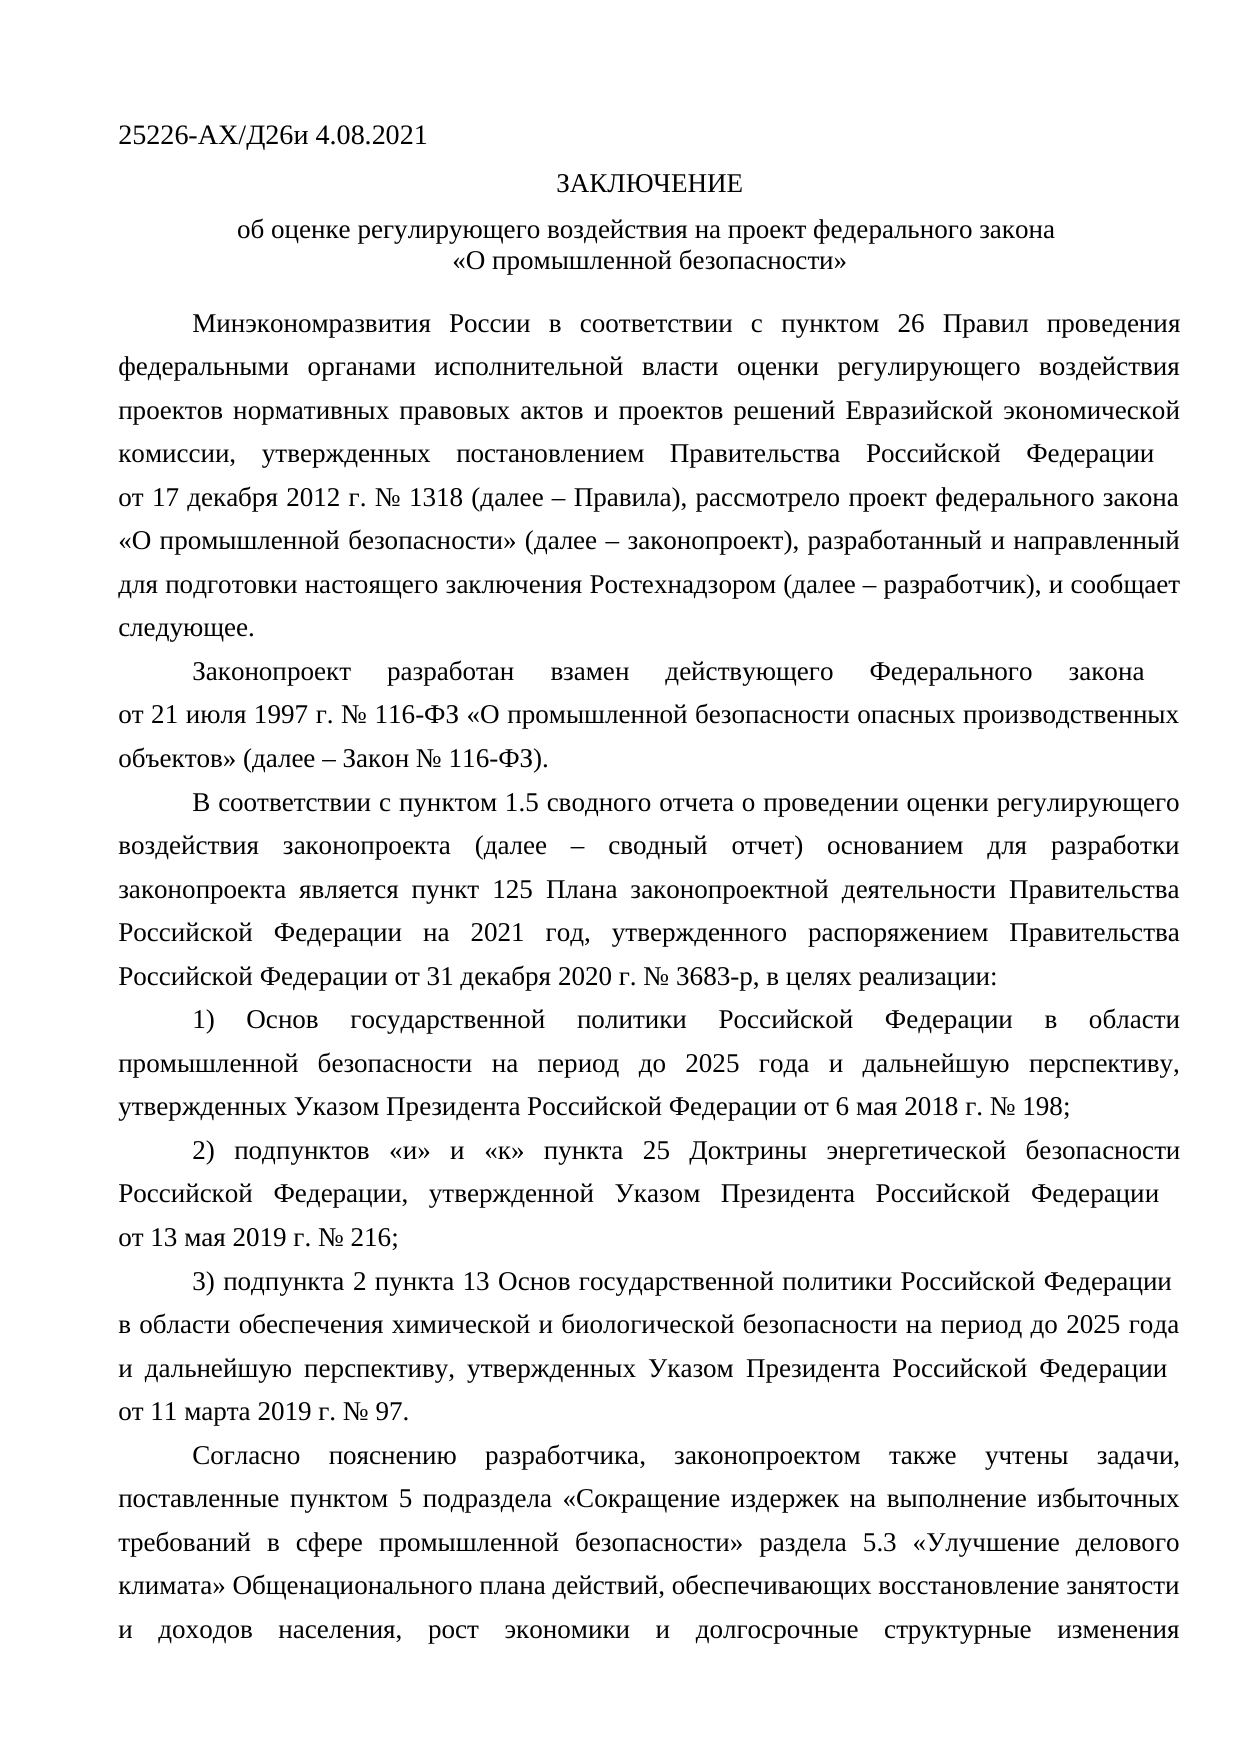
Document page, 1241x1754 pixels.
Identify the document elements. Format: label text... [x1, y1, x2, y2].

text Законопроект разработан взамен действующего Федерального закона от 21 июля 1997 г. № 116-ФЗ «О промышленной безопасности опасных производственных объектов» (далее – Закон № 116-ФЗ). [118, 655, 1181, 773]
text В соответствии с пунктом 1.5 сводного отчета о проведении оценки регулирующего воздействия законопроекта (далее – сводный отчет) основанием для разработки законопроекта является пункт 125 Плана законопроектной деятельности Правительства Российской Федерации на 2021 год, утвержденного распоряжением Правительства Российской Федерации от 31 декабря 2020 г. № 3683-р, в целях реализации: [118, 786, 1181, 991]
text ЗАКЛЮЧЕНИЕ [118, 167, 1181, 198]
text 25226-АХ/Д26и 4.08.2021 [118, 118, 1181, 151]
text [118, 1439, 1181, 1644]
text Минэкономразвития России в соответствии с пунктом 26 Правил проведения федеральными органами исполнительной власти оценки регулирующего воздействия проектов нормативных правовых актов и проектов решений Евразийской экономической комиссии, утвержденных постановлением Правительства Российской Федерации от 17 декабря 2012 г. № 1318 (далее – Правила), рассмотрело проект федерального закона «О промышленной безопасности» (далее – законопроект), разработанный и направленный для подготовки настоящего заключения Ростехнадзором (далее – разработчик), и сообщает следующее. [118, 307, 1181, 643]
text 1) Основ государственной политики Российской Федерации в области промышленной безопасности на период до 2025 года и дальнейшую перспективу, утвержденных Указом Президента Российской Федерации от 6 мая 2018 г. № 198; [118, 1003, 1181, 1122]
text об оценке регулирующего воздействия на проект федерального закона «О промышленной безопасности» [118, 213, 1181, 276]
text 3) подпункта 2 пункта 13 Основ государственной политики Российской Федерации в области обеспечения химической и биологической безопасности на период до 2025 года и дальнейшую перспективу, утвержденных Указом Президента Российской Федерации от 11 марта 2019 г. № 97. [118, 1265, 1181, 1426]
text 2) подпунктов «и» и «к» пункта 25 Доктрины энергетической безопасности Российской Федерации, утвержденной Указом Президента Российской Федерации от 13 мая 2019 г. № 216; [118, 1134, 1181, 1252]
